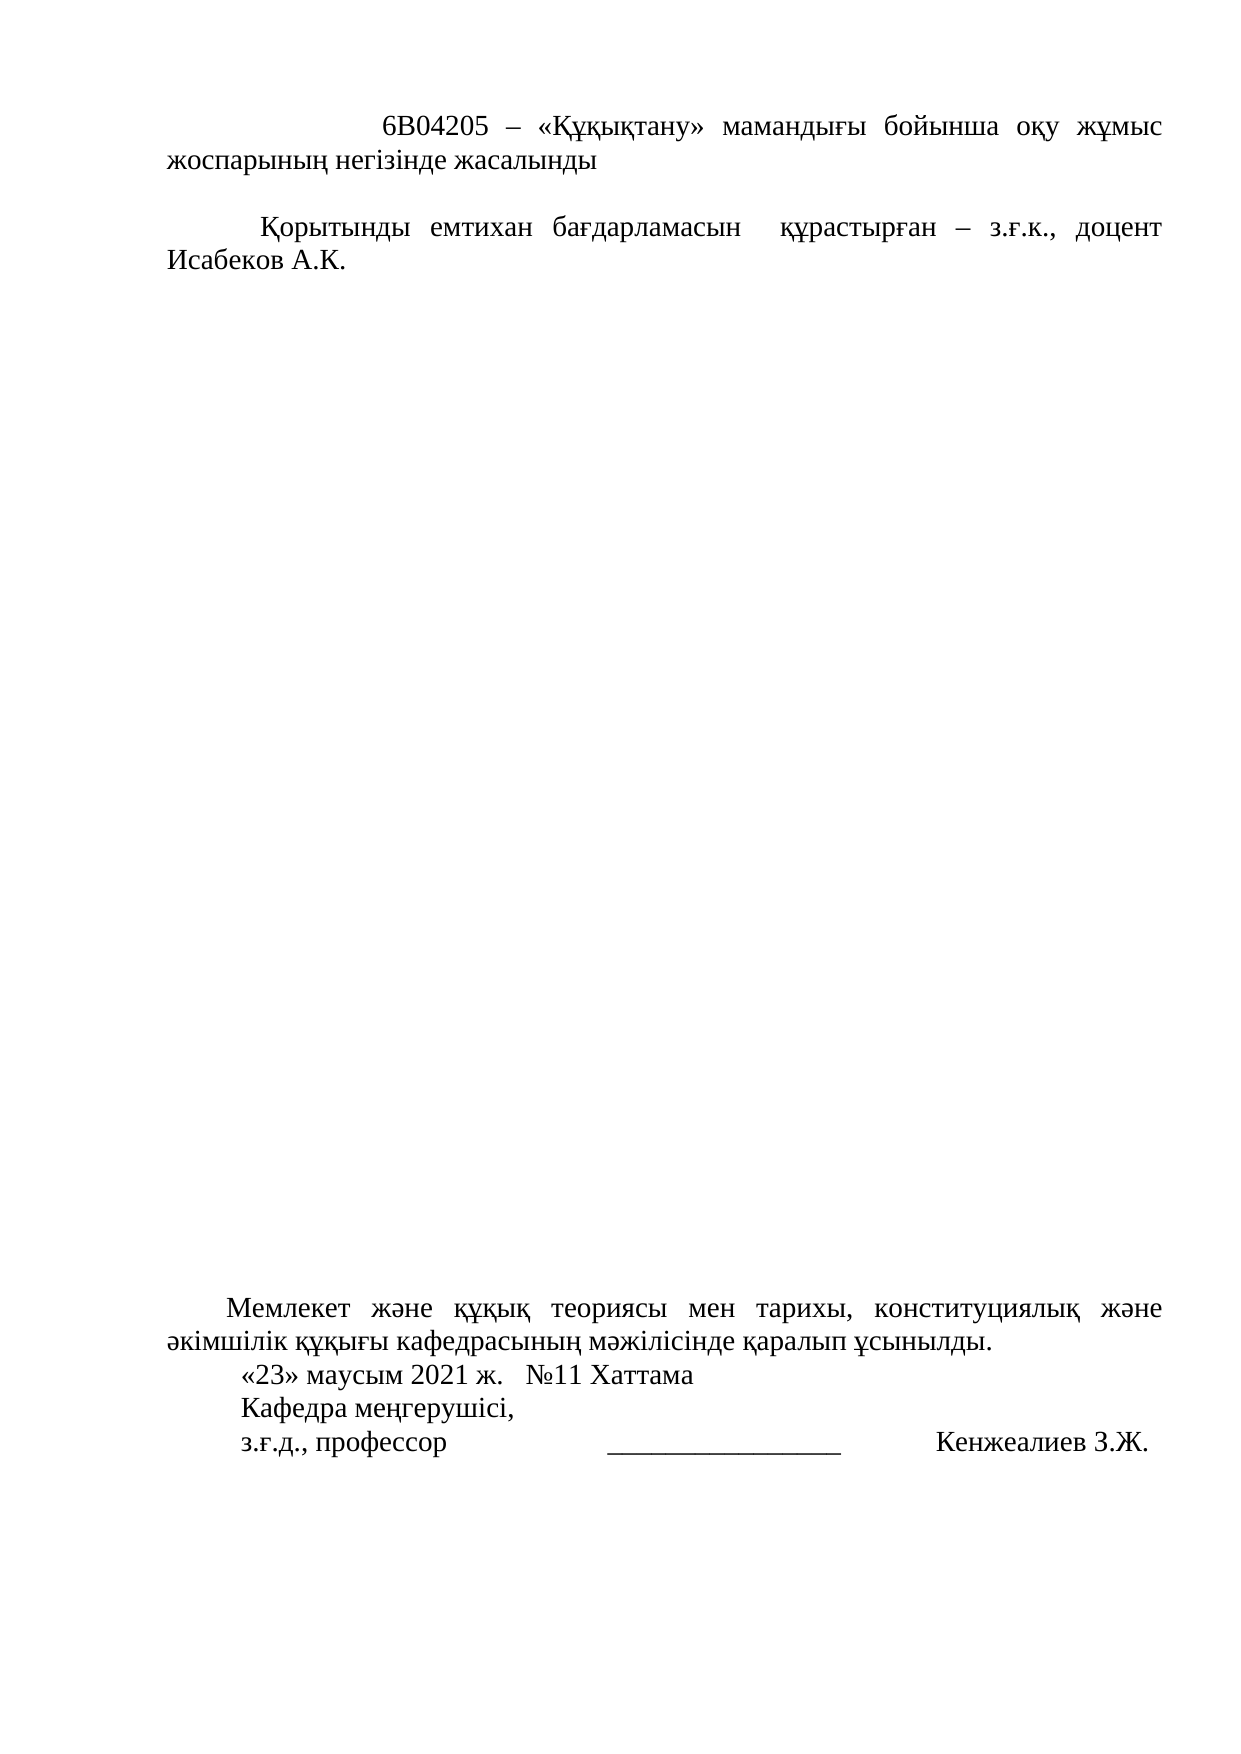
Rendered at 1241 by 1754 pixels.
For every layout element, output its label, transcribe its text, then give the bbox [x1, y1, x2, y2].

text з.ғ.д., профессор ________________ Кенжеалиев З.Ж. [167, 1424, 1163, 1457]
text 6B04205 – «Құқықтану» мамандығы бойынша оқу жұмыс жоспарының негізінде жасалынды [167, 108, 1163, 175]
text Мемлекет және құқық теориясы мен тарихы, конституциялық және әкімшілік құқығы кафедрасының мәжілісінде қаралып ұсынылды. [167, 1290, 1163, 1357]
text «23» маусым 2021 ж. №11 Хаттама [167, 1357, 1163, 1390]
text Кафедра меңгерушісі, [167, 1390, 1163, 1424]
text Қорытынды емтихан бағдарламасын құрастырған – з.ғ.к., доцент Исабеков А.К. [167, 209, 1163, 276]
